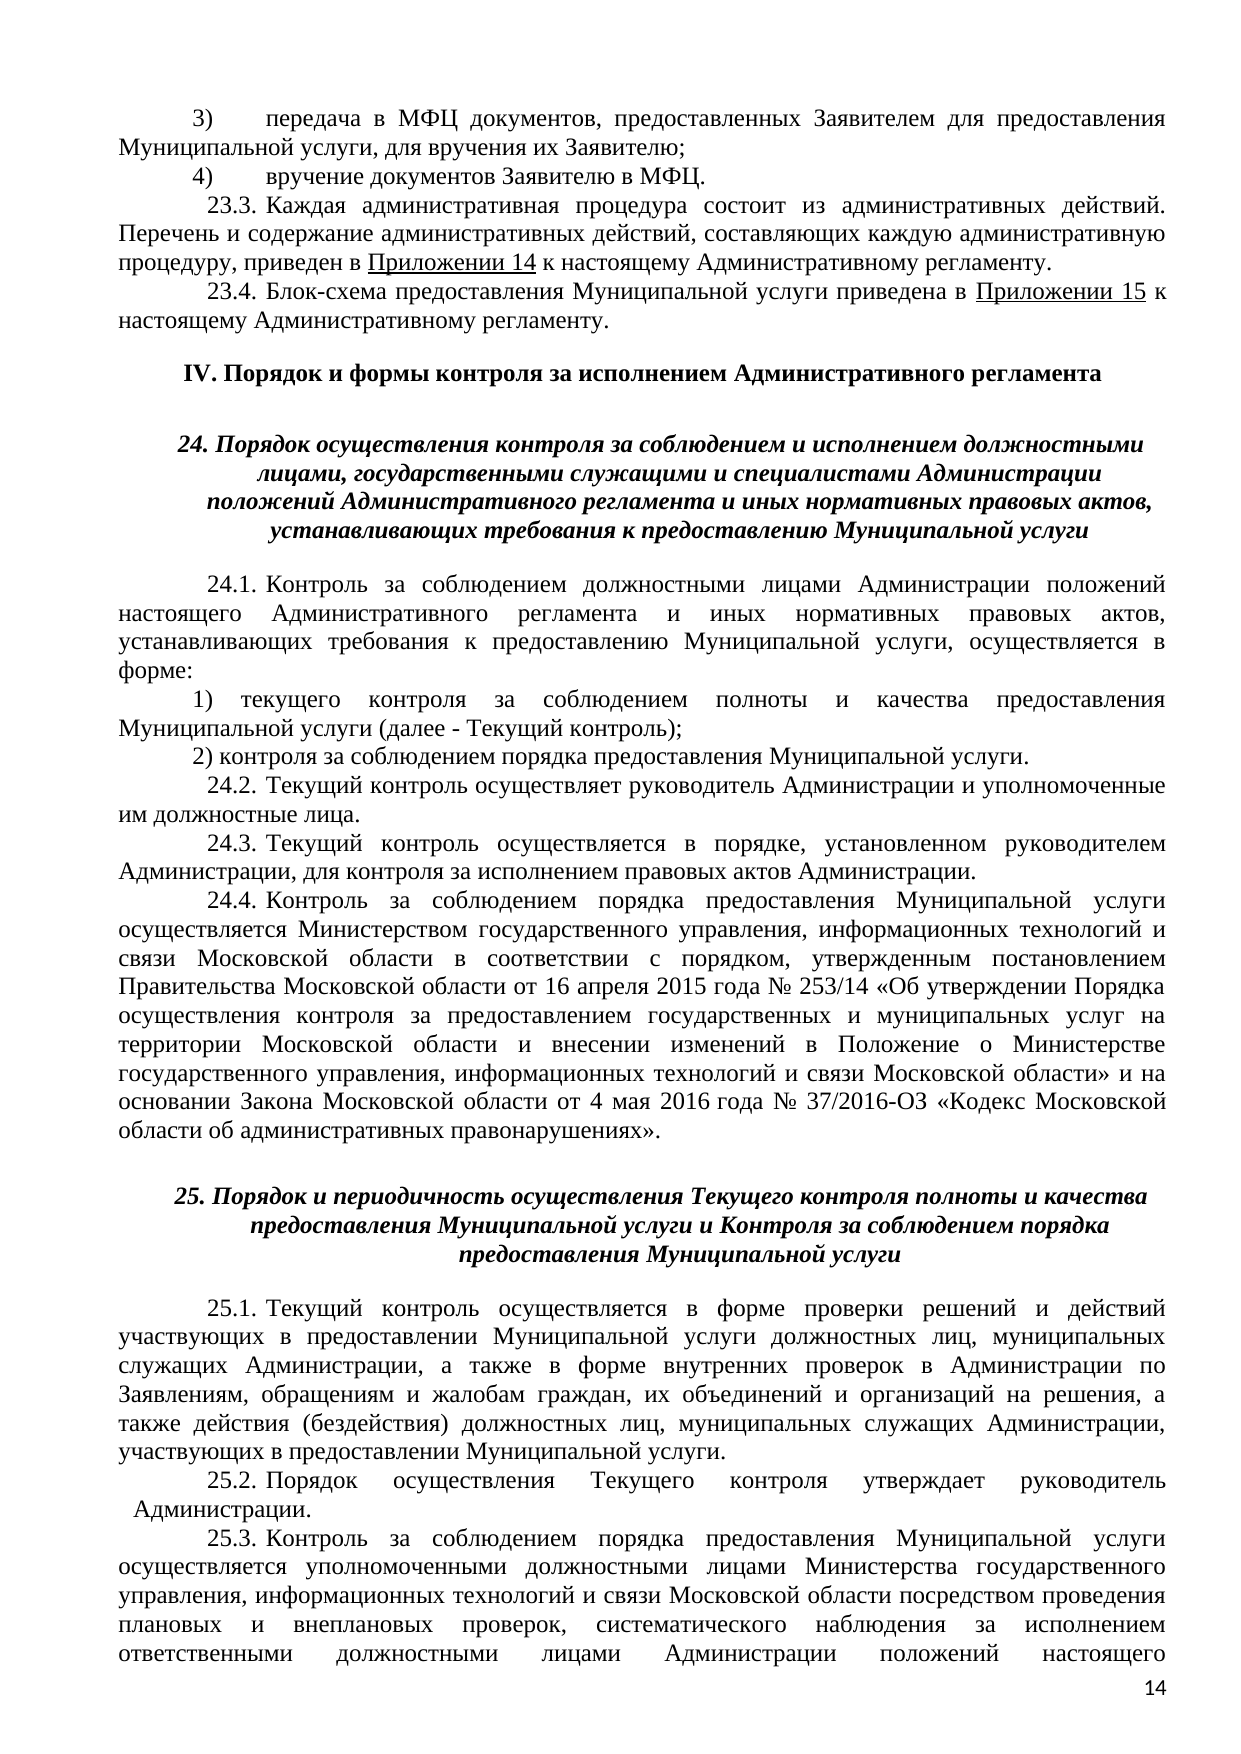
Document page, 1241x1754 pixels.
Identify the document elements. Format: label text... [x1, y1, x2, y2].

list Контроль за соблюдением порядка предоставления Муниципальной услуги осуществляется Министерством государственного управления, информационных технологий и связи Московской области в соответствии с порядком, утвержденным постановлением Правительства Московской области от 16 апреля 2015 года № 253/14 «Об утверждении Порядка осуществления контроля за предоставлением государственных и муниципальных услуг на территории Московской области и внесении изменений в Положение о Министерстве государственного управления, информационных технологий и связи Московской области» и на основании Закона Московской области от 4 мая 2016 года № 37/2016-ОЗ «Кодекс Московской области об административных правонарушениях». [118, 885, 1167, 1144]
list Порядок и периодичность осуществления Текущего контроля полноты и качества предоставления Муниципальной услуги и Контроля за соблюдением порядка предоставления Муниципальной услуги [156, 1181, 1167, 1268]
text 2) контроля за соблюдением порядка предоставления Муниципальной услуги. [118, 741, 1167, 770]
list Блок-схема предоставления Муниципальной услуги приведена в Приложении 15 к настоящему Административному регламенту. [118, 276, 1167, 333]
list Порядок осуществления Текущего контроля утверждает руководитель Администрации. [133, 1465, 1167, 1523]
text 4) вручение документов Заявителю в МФЦ. [118, 161, 1167, 190]
list Каждая административная процедура состоит из административных действий. Перечень и содержание административных действий, составляющих каждую административную процедуру, приведен в Приложении 14 к настоящему Административному регламенту. [118, 190, 1167, 276]
list Текущий контроль осуществляется в порядке, установленном руководителем Администрации, для контроля за исполнением правовых актов Администрации. [118, 828, 1167, 885]
list Контроль за соблюдением должностными лицами Администрации положений настоящего Административного регламента и иных нормативных правовых актов, устанавливающих требования к предоставлению Муниципальной услуги, осуществляется в форме: [118, 569, 1167, 684]
text 3) передача в МФЦ документов, предоставленных Заявителем для предоставления Муниципальной услуги, для вручения их Заявителю; [118, 103, 1167, 161]
list Текущий контроль осуществляется в форме проверки решений и действий участвующих в предоставлении Муниципальной услуги должностных лиц, муниципальных служащих Администрации, а также в форме внутренних проверок в Администрации по Заявлениям, обращениям и жалобам граждан, их объединений и организаций на решения, а также действия (бездействия) должностных лиц, муниципальных служащих Администрации, участвующих в предоставлении Муниципальной услуги. [118, 1293, 1167, 1465]
list Порядок осуществления контроля за соблюдением и исполнением должностными лицами, государственными служащими и специалистами Администрации положений Административного регламента и иных нормативных правовых актов, устанавливающих требования к предоставлению Муниципальной услуги [156, 429, 1167, 544]
text 1) текущего контроля за соблюдением полноты и качества предоставления Муниципальной услуги (далее - Текущий контроль); [118, 684, 1167, 741]
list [118, 1523, 1167, 1666]
text IV. Порядок и формы контроля за исполнением Административного регламента [118, 358, 1167, 387]
list Текущий контроль осуществляет руководитель Администрации и уполномоченные им должностные лица. [118, 770, 1167, 828]
